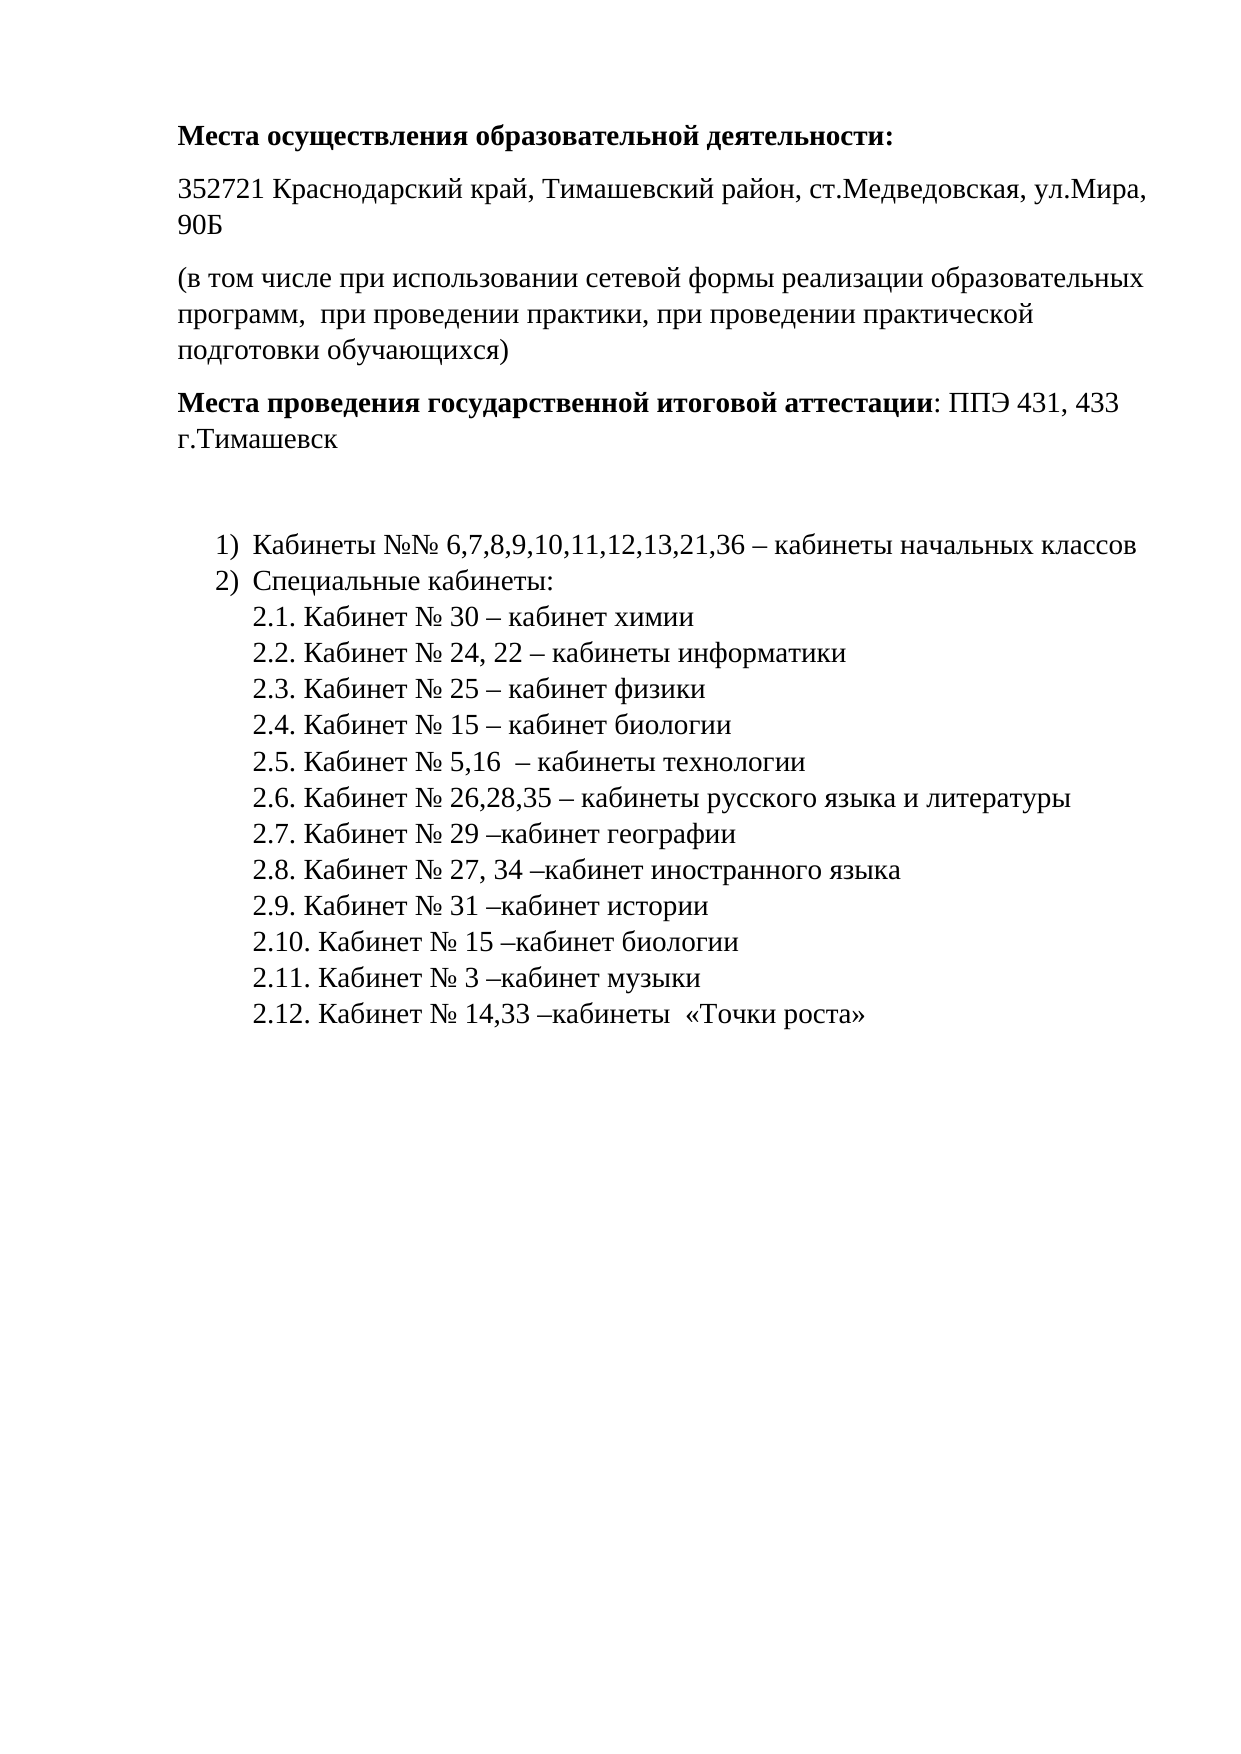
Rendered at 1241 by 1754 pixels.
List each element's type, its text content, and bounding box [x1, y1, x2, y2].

list 2.5. Кабинет № 5,16 – кабинеты технологии [252, 744, 1152, 777]
list Специальные кабинеты: [215, 563, 1152, 596]
list 2.8. Кабинет № 27, 34 –кабинет иностранного языка [252, 852, 1152, 886]
text Места осуществления образовательной деятельности: [177, 118, 1152, 152]
text Места проведения государственной итоговой аттестации: ППЭ 431, 433 г.Тимашевск [177, 385, 1152, 455]
list 2.12. Кабинет № 14,33 –кабинеты «Точки роста» [252, 997, 1152, 1030]
text 352721 Краснодарский край, Тимашевский район, ст.Медведовская, ул.Мира, 90Б [177, 171, 1152, 241]
list 2.9. Кабинет № 31 –кабинет истории [252, 888, 1152, 922]
list 2.3. Кабинет № 25 – кабинет физики [252, 671, 1152, 705]
list 2.11. Кабинет № 3 –кабинет музыки [252, 961, 1152, 994]
list 2.2. Кабинет № 24, 22 – кабинеты информатики [252, 635, 1152, 669]
list 2.10. Кабинет № 15 –кабинет биологии [252, 924, 1152, 958]
list 2.7. Кабинет № 29 –кабинет географии [252, 816, 1152, 849]
text (в том числе при использовании сетевой формы реализации образовательных программ, при проведении практики, при проведении практической подготовки обучающихся) [177, 260, 1152, 366]
list Кабинеты №№ 6,7,8,9,10,11,12,13,21,36 – кабинеты начальных классов [215, 527, 1152, 560]
list 2.6. Кабинет № 26,28,35 – кабинеты русского языка и литературы [252, 780, 1152, 813]
list 2.4. Кабинет № 15 – кабинет биологии [252, 707, 1152, 741]
list 2.1. Кабинет № 30 – кабинет химии [252, 599, 1152, 633]
